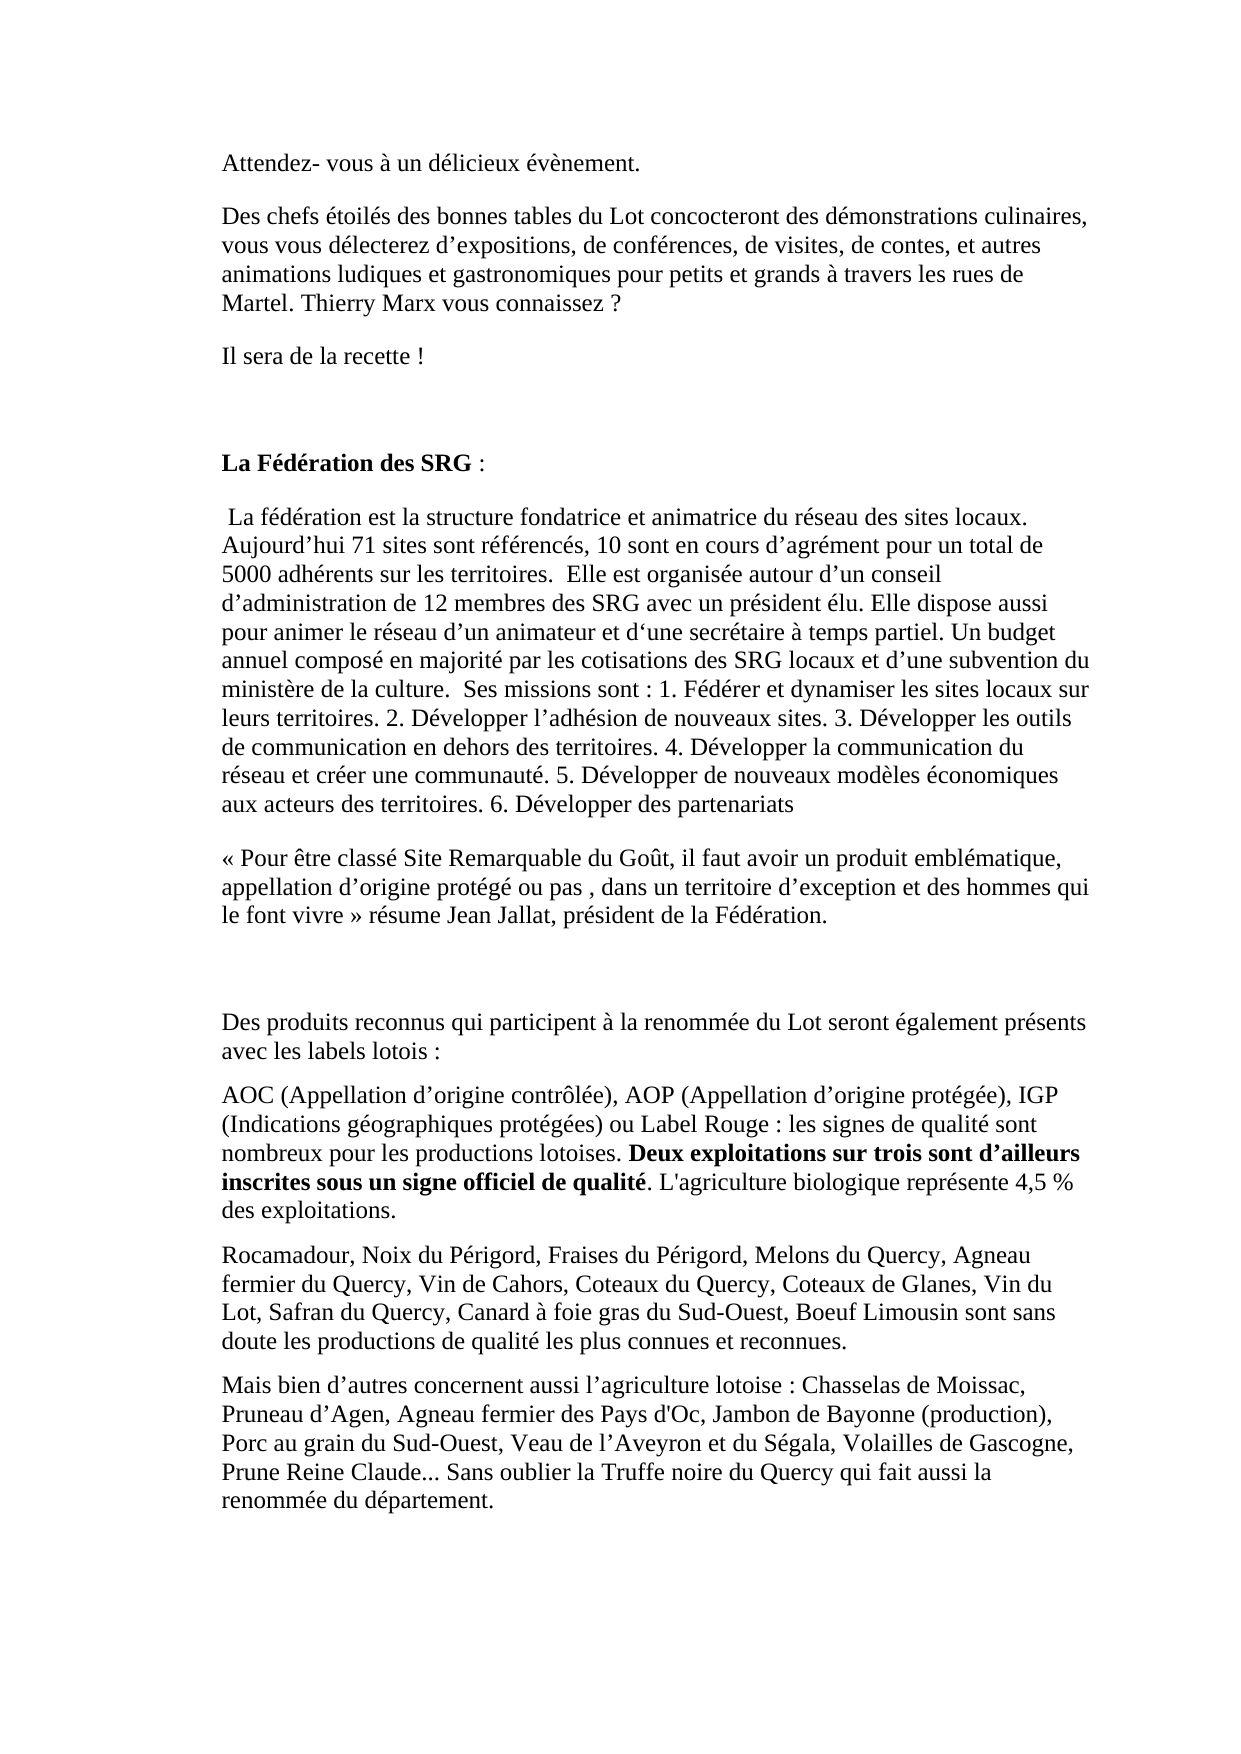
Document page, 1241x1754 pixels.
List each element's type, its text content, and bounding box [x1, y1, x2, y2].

text Des produits reconnus qui participent à la renommée du Lot seront également présents avec les labels lotois : [221, 1007, 1093, 1065]
text « Pour être classé Site Remarquable du Goût, il faut avoir un produit emblématique, appellation d’origine protégé ou pas , dans un territoire d’exception et des hommes qui le font vivre » résume Jean Jallat, président de la Fédération. [221, 843, 1093, 929]
text Attendez- vous à un délicieux évènement. [221, 148, 1093, 176]
text La fédération est la structure fondatrice et animatrice du réseau des sites locaux. Aujourd’hui 71 sites sont référencés, 10 sont en cours d’agrément pour un total de 5000 adhérents sur les territoires.  Elle est organisée autour d’un conseil d’administration de 12 membres des SRG avec un président élu. Elle dispose aussi pour animer le réseau d’un animateur et d‘une secrétaire à temps partiel. Un budget annuel composé en majorité par les cotisations des SRG locaux et d’une subvention du ministère de la culture.  Ses missions sont : 1. Fédérer et dynamiser les sites locaux sur leurs territoires. 2. Développer l’adhésion de nouveaux sites. 3. Développer les outils de communication en dehors des territoires. 4. Développer la communication du réseau et créer une communauté. 5. Développer de nouveaux modèles économiques aux acteurs des territoires. 6. Développer des partenariats [221, 502, 1093, 818]
text Rocamadour, Noix du Périgord, Fraises du Périgord, Melons du Quercy, Agneau fermier du Quercy, Vin de Cahors, Coteaux du Quercy, Coteaux de Glanes, Vin du Lot, Safran du Quercy, Canard à foie gras du Sud-Ouest, Boeuf Limousin sont sans doute les productions de qualité les plus connues et reconnues. [221, 1240, 1093, 1355]
text AOC (Appellation d’origine contrôlée), AOP (Appellation d’origine protégée), IGP (Indications géographiques protégées) ou Label Rouge : les signes de qualité sont nombreux pour les productions lotoises. Deux exploitations sur trois sont d’ailleurs inscrites sous un signe officiel de qualité. L'agriculture biologique représente 4,5 % des exploitations. [221, 1081, 1093, 1224]
text Il sera de la recette ! [221, 341, 1093, 370]
text Mais bien d’autres concernent aussi l’agriculture lotoise : Chasselas de Moissac, Pruneau d’Agen, Agneau fermier des Pays d'Oc, Jambon de Bayonne (production), Porc au grain du Sud-Ouest, Veau de l’Aveyron et du Ségala, Volailles de Gascogne, Prune Reine Claude... Sans oublier la Truffe noire du Quercy qui fait aussi la renommée du département. [221, 1371, 1093, 1514]
text La Fédération des SRG : [221, 448, 1093, 477]
text Des chefs étoilés des bonnes tables du Lot concocteront des démonstrations culinaires, vous vous délecterez d’expositions, de conférences, de visites, de contes, et autres animations ludiques et gastronomiques pour petits et grands à travers les rues de Martel. Thierry Marx vous connaissez ? [221, 201, 1093, 316]
